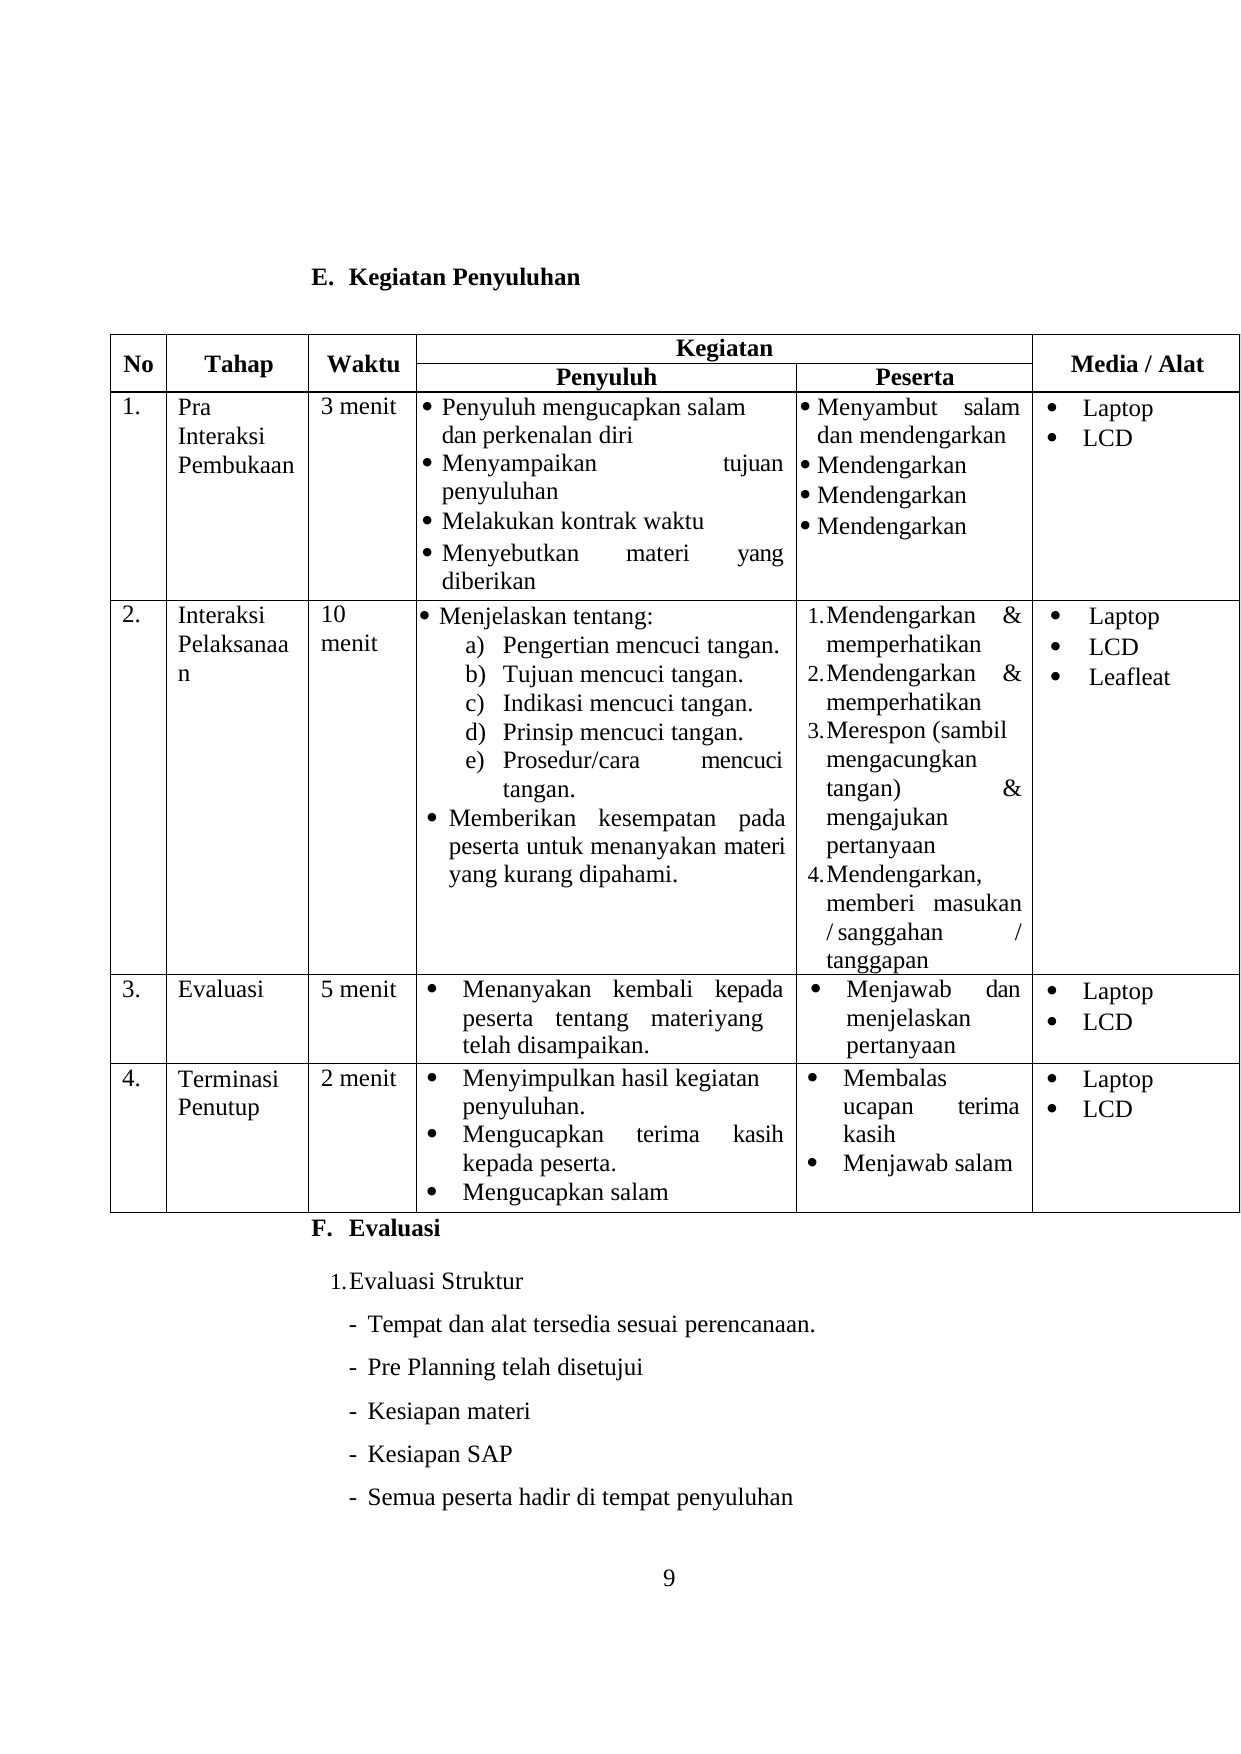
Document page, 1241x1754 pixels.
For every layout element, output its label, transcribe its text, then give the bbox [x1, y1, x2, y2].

table_cell 3. [111, 975, 166, 1063]
table_cell Menyimpulkan hasil kegiatan penyuluhan. Mengucapkan terima kasih kepada peserta. Mengucapkan salam [417, 1064, 796, 1212]
table_cell Terminasi Penutup [167, 1064, 308, 1212]
table_header Kegiatan [417, 335, 1032, 362]
table_cell Peserta [797, 364, 1032, 391]
table_cell Menjelaskan tentang: Pengertian mencuci tangan. Tujuan mencuci tangan. Indikasi mencuci tangan. Prinsip mencuci tangan. Prosedur/cara mencuci tangan. Memberikan kesempatan pada peserta untuk menanyakan materi yang kurang dipahami. [417, 601, 796, 974]
table_cell Laptop LCD [1033, 975, 1239, 1063]
table_cell Pra Interaksi Pembukaan [167, 393, 308, 599]
table_cell Menjawab dan menjelaskan pertanyaan [797, 975, 1032, 1063]
list Kesiapan materi [349, 1396, 1240, 1424]
table_cell 1. [111, 393, 166, 599]
table_header Tahap [167, 335, 308, 391]
list Semua peserta hadir di tempat penyuluhan [349, 1482, 1240, 1511]
table_cell 2 menit [309, 1064, 416, 1212]
table_header Media / Alat [1033, 335, 1239, 391]
table_cell 2. [111, 601, 166, 974]
table_cell Menyambut salam dan mendengarkan Mendengarkan Mendengarkan Mendengarkan [797, 393, 1032, 599]
table_cell 3 menit [309, 393, 416, 599]
table_cell 4. [111, 1064, 166, 1212]
list Pre Planning telah disetujui [349, 1352, 1240, 1381]
table_cell Mendengarkan & memperhatikan Mendengarkan & memperhatikan Merespon (sambil mengacungkan tangan) & mengajukan pertanyaan Mendengarkan, memberi masukan / sanggahan / tanggapan [797, 601, 1032, 974]
table_cell Interaksi Pelaksanaa n [167, 601, 308, 974]
table_cell Laptop LCD [1033, 393, 1239, 599]
table_cell Evaluasi [167, 975, 308, 1063]
list Tempat dan alat tersedia sesuai perencanaan. [349, 1309, 1240, 1338]
table_cell Laptop LCD [1033, 1064, 1239, 1212]
table_cell 10 menit [309, 601, 416, 974]
table_cell Membalas ucapan terima kasih Menjawab salam [797, 1064, 1032, 1212]
list Kesiapan SAP [349, 1439, 1240, 1467]
table_cell Penyuluh mengucapkan salam dan perkenalan diri Menyampaikan tujuan penyuluhan Melakukan kontrak waktu Menyebutkan materi yang diberikan [417, 393, 796, 599]
table_cell Penyuluh [417, 364, 796, 391]
list Kegiatan Penyuluhan [311, 262, 1240, 291]
list Evaluasi [311, 1213, 1240, 1242]
table_header No [111, 335, 166, 391]
list Evaluasi Struktur [330, 1266, 1240, 1295]
table_cell Laptop LCD Leafleat [1033, 601, 1239, 974]
table_cell Menanyakan kembali kepada peserta tentang materi yang telah disampaikan. [417, 975, 796, 1063]
table_cell 5 menit [309, 975, 416, 1063]
table_header Waktu [309, 335, 416, 391]
